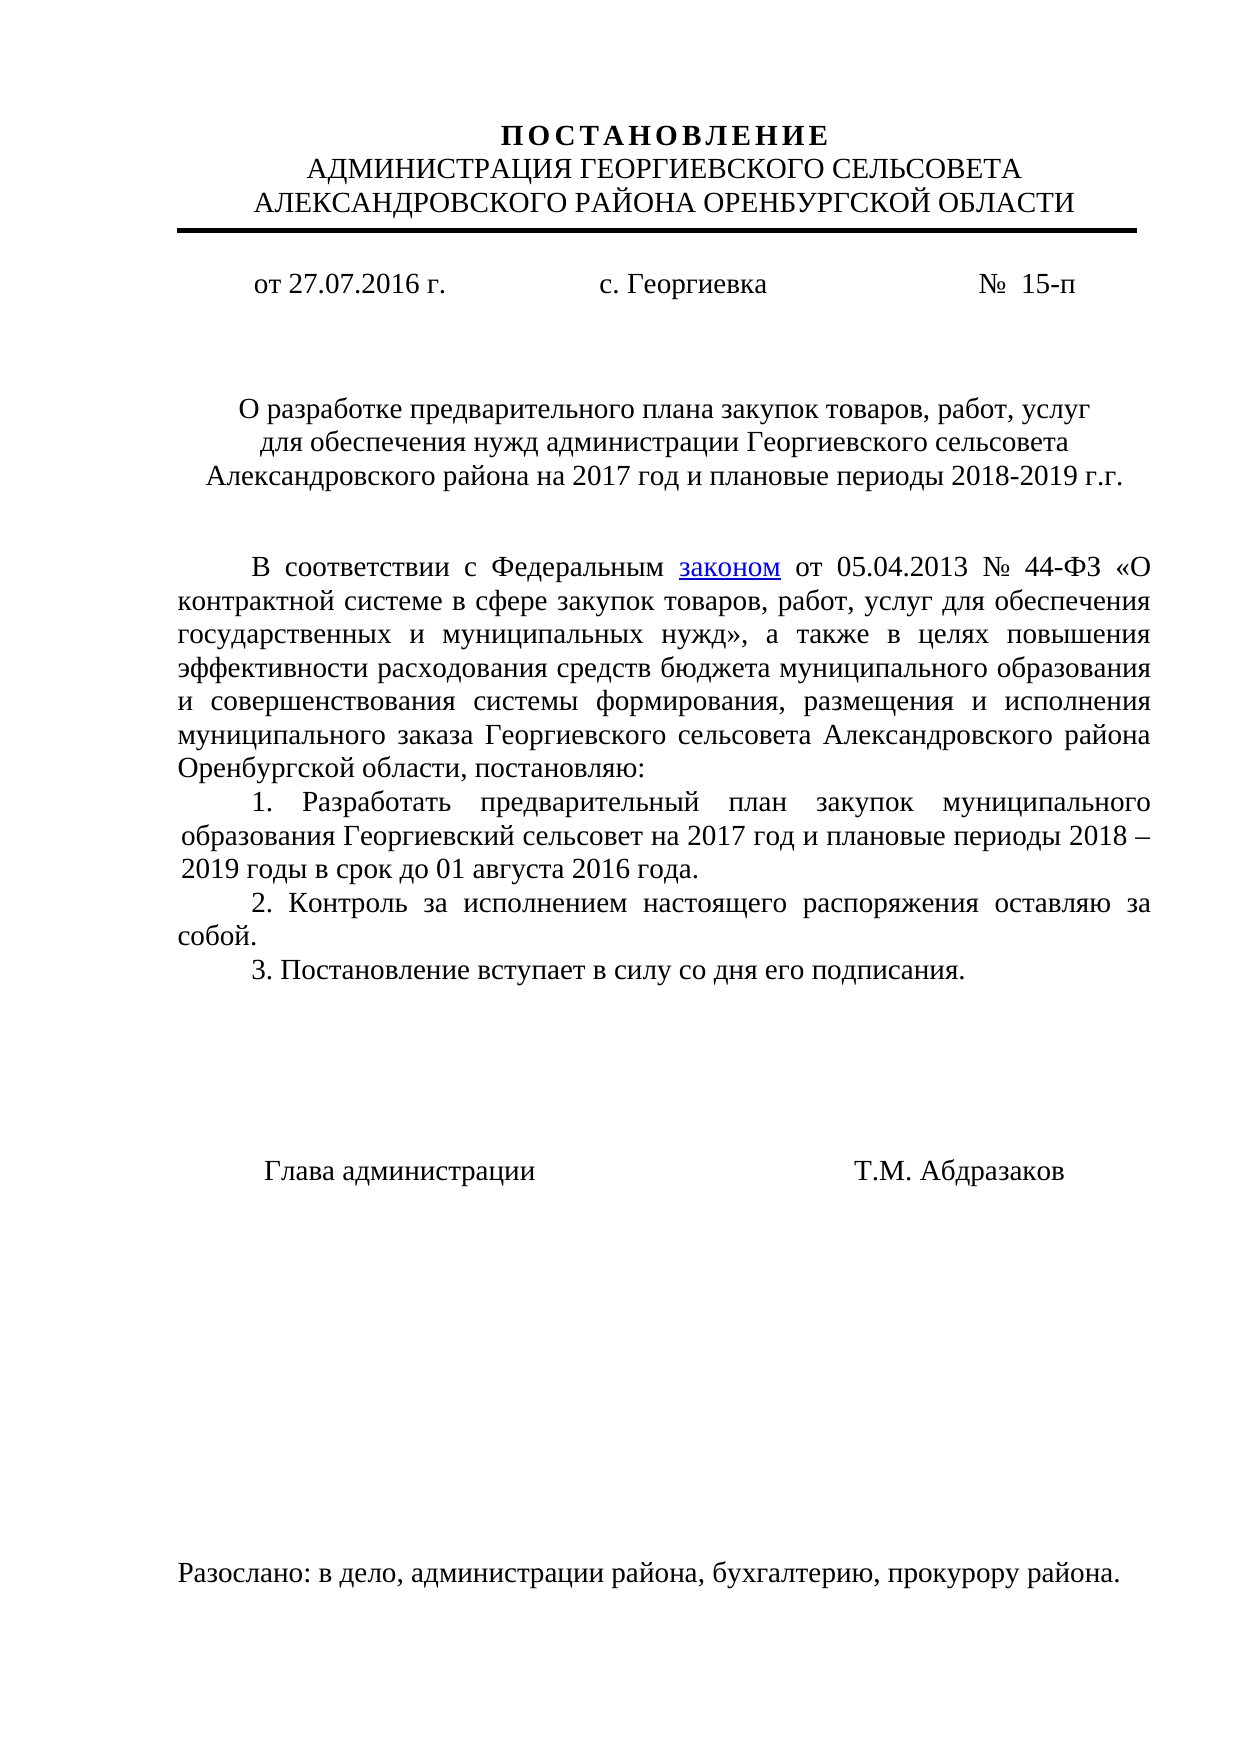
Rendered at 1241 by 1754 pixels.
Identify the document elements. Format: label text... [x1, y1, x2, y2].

text В соответствии с Федеральным законом от 05.04.2013 № 44-ФЗ «О контрактной системе в сфере закупок товаров, работ, услуг для обеспечения государственных и муниципальных нужд», а также в целях повышения эффективности расходования средств бюджета муниципального образования и совершенствования системы формирования, размещения и исполнения муниципального заказа Георгиевского сельсовета Александровского района Оренбургской области, постановляю: [177, 549, 1152, 784]
text для обеспечения нужд администрации Георгиевского сельсовета [177, 424, 1152, 458]
text О разработке предварительного плана закупок товаров, работ, услуг [177, 391, 1152, 424]
text ПОСТАНОВЛЕНИЕ [177, 118, 1152, 152]
subtitle АЛЕКСАНДРОВСКОГО РАЙОНА ОРЕНБУРГСКОЙ ОБЛАСТИ [177, 185, 1152, 219]
text 2. Контроль за исполнением настоящего распоряжения оставляю за собой. [177, 885, 1152, 952]
text Разослано: в дело, администрации района, бухгалтерию, прокурору района. [177, 1556, 1152, 1589]
text Александровского района на 2017 год и плановые периоды 2018-2019 г.г. [177, 458, 1152, 492]
subtitle АДМИНИСТРАЦИЯ ГЕОРГИЕВСКОГО СЕЛЬСОВЕТА [177, 152, 1152, 185]
text 3. Постановление вступает в силу со дня его подписания. [177, 952, 1152, 985]
text от 27.07.2016 г. с. Георгиевка № 15-п [177, 266, 1152, 300]
text 1. Разработать предварительный план закупок муниципального образования Георгиевский сельсовет на 2017 год и плановые периоды 2018 – 2019 годы в срок до 01 августа 2016 года. [181, 784, 1152, 885]
text Глава администрации Т.М. Абдразаков [177, 1153, 1152, 1187]
